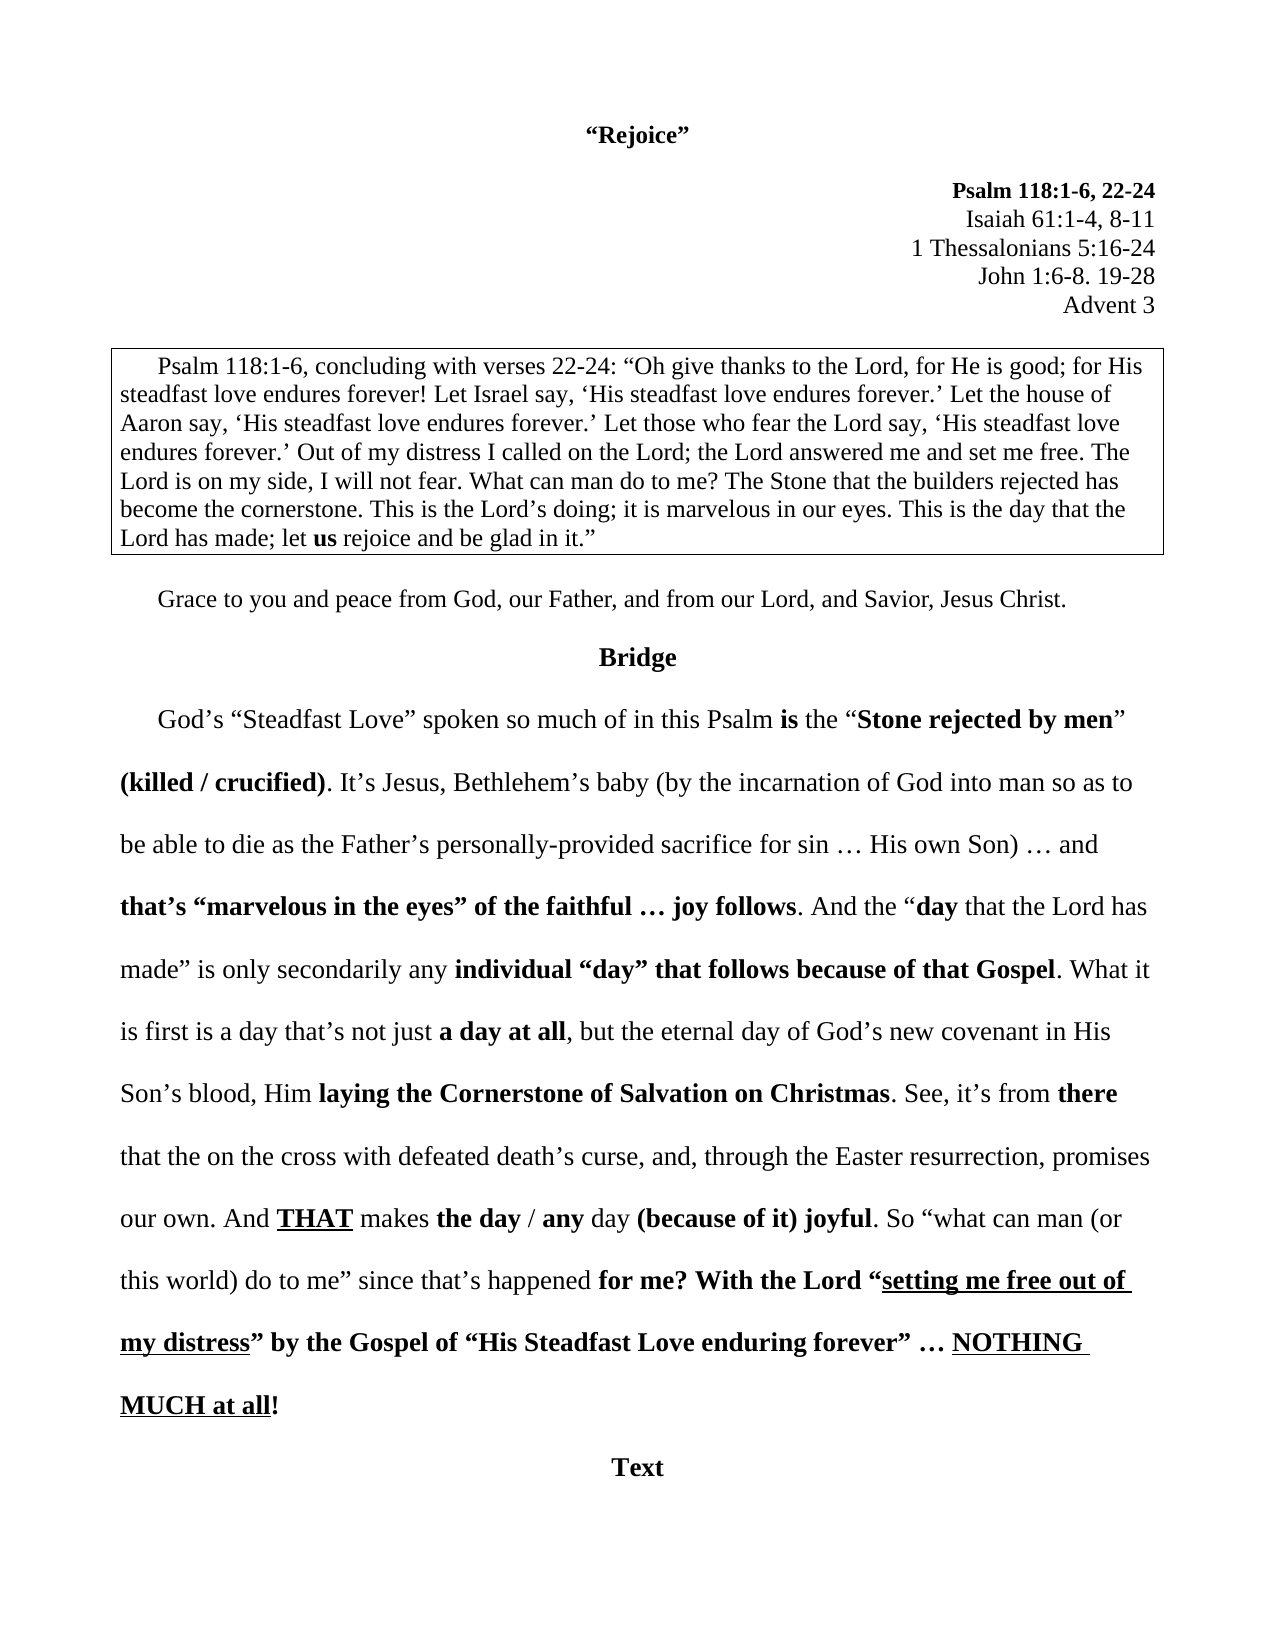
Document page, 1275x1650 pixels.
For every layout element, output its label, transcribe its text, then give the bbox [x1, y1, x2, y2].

text 1 Thessalonians 5:16-24 [120, 233, 1155, 261]
text Psalm 118:1-6, 22-24 [120, 177, 1155, 204]
text God’s “Steadfast Love” spoken so much of in this Psalm is the “Stone rejected by men” (killed / crucified). It’s Jesus, Bethlehem’s baby (by the incarnation of God into man so as to be able to die as the Father’s personally-provided sacrifice for sin … His own Son) … and that’s “marvelous in the eyes” of the faithful … joy follows. And the “day that the Lord has made” is only secondarily any individual “day” that follows because of that Gospel. What it is first is a day that’s not just a day at all, but the eternal day of God’s new covenant in His Son’s blood, Him laying the Cornerstone of Salvation on Christmas. See, it’s from there that the on the cross with defeated death’s curse, and, through the Easter resurrection, promises our own. And THAT makes the day / any day (because of it) joyful. So “what can man (or this world) do to me” since that’s happened for me? With the Lord “setting me free out of my distress” by the Gospel of “His Steadfast Love enduring forever” … NOTHING MUCH at all! [120, 704, 1155, 1420]
text Isaiah 61:1-4, 8-11 [120, 204, 1155, 233]
text Bridge [120, 641, 1155, 672]
text Psalm 118:1-6, concluding with verses 22-24: “Oh give thanks to the Lord, for He is good; for His steadfast love endures forever! Let Israel say, ‘His steadfast love endures forever.’ Let the house of Aaron say, ‘His steadfast love endures forever.’ Let those who fear the Lord say, ‘His steadfast love endures forever.’ Out of my distress I called on the Lord; the Lord answered me and set me free. The Lord is on my side, I will not fear. What can man do to me? The Stone that the builders rejected has become the cornerstone. This is the Lord’s doing; it is marvelous in our eyes. This is the day that the Lord has made; let us rejoice and be glad in it.” [112, 349, 1163, 554]
text Grace to you and peace from God, our Father, and from our Lord, and Savior, Jesus Christ. [120, 584, 1155, 613]
text John 1:6-8. 19-28 [120, 261, 1155, 290]
text Advent 3 [120, 290, 1155, 319]
text “Rejoice” [120, 120, 1155, 149]
text Text [120, 1451, 1155, 1482]
